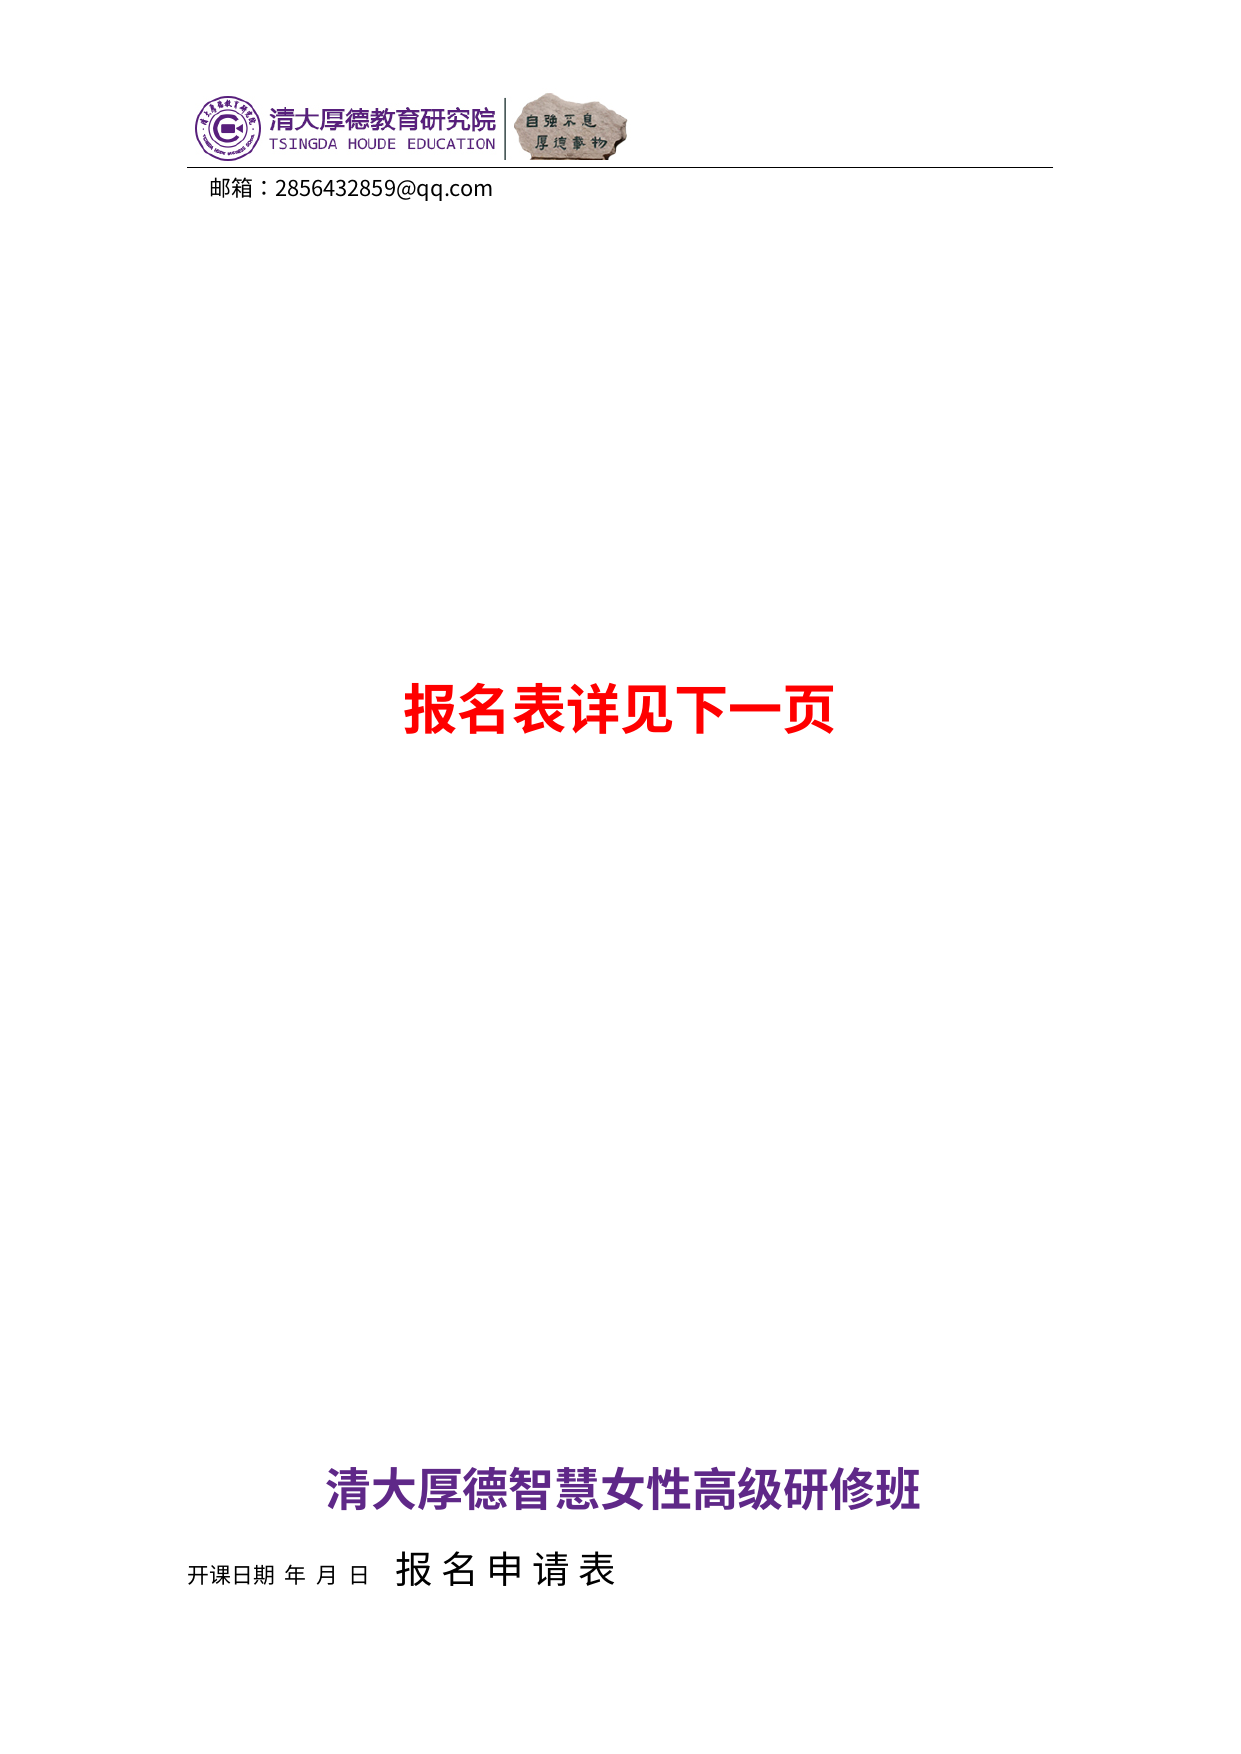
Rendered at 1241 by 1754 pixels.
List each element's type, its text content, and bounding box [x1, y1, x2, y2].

text 邮箱：2856432859@qq.com [187, 171, 1053, 203]
text 开课日期 年 月 日 报 名 申 请 表 [187, 1535, 1053, 1600]
text 报名表详见下一页 [187, 657, 1053, 755]
picture [187, 88, 632, 167]
text 清大厚德智慧女性高级研修班 [187, 1437, 987, 1535]
